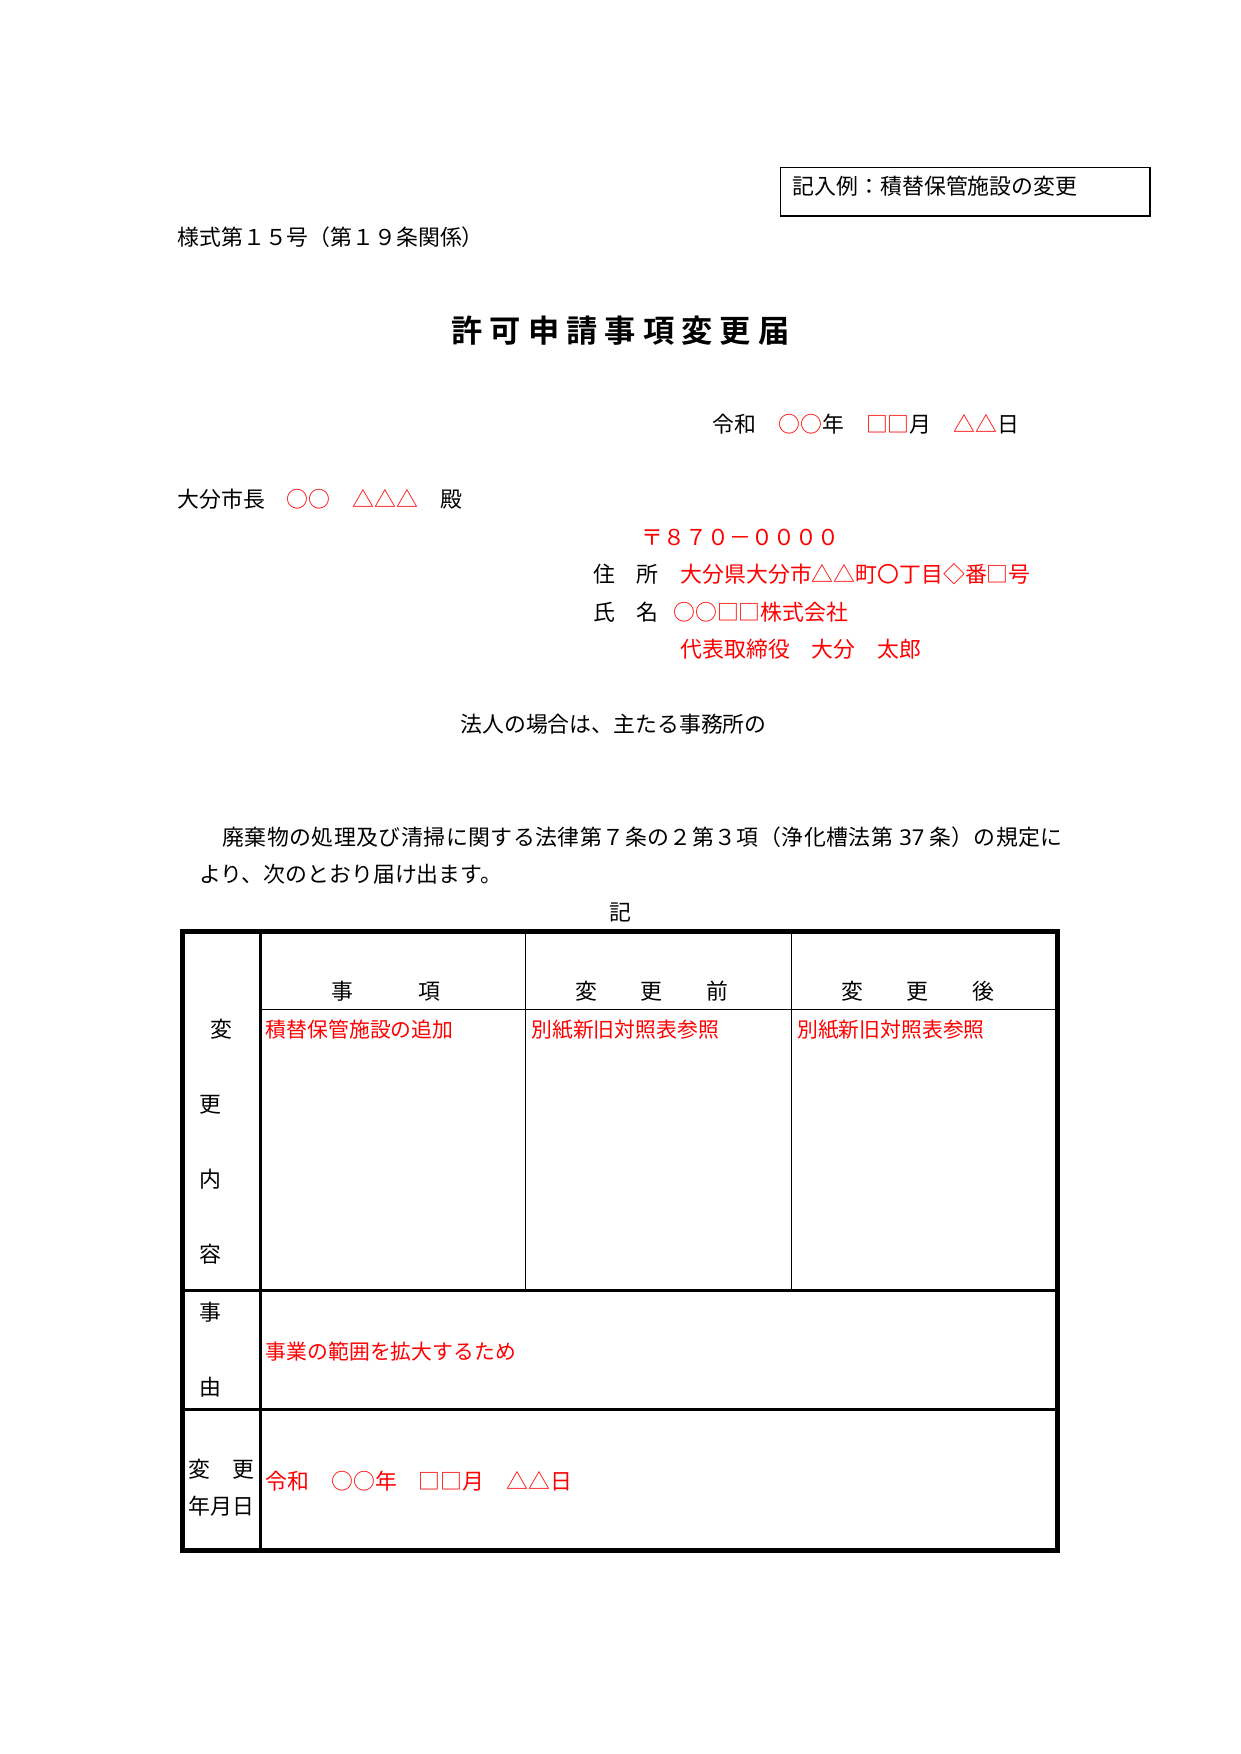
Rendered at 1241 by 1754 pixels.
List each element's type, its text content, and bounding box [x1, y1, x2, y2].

table_cell 事 由 [185, 1292, 259, 1408]
text 住 所 大分県大分市△△町〇丁目◇番□号 [177, 554, 1063, 592]
text 法人の場合は、主たる事務所の [177, 704, 1063, 742]
text 廃棄物の処理及び清掃に関する法律第７条の２第３項（浄化槽法第37条）の規定により、次のとおり届け出ます。 [177, 817, 1063, 892]
text 氏 名 ○○□□株式会社 [177, 592, 1063, 629]
text 大分市長 ○○ △△△ 殿 [177, 479, 1063, 517]
text 許 可 申 請 事 項 変 更 届 [177, 292, 1063, 367]
table_cell 別紙新旧対照表参照 [792, 1010, 1055, 1289]
table_header 変 更 前 [526, 934, 791, 1009]
text 〒８７０－００００ [177, 517, 1063, 554]
table_header 変 更 内 容 [185, 934, 259, 1289]
table_cell 変 更 年月日 [185, 1411, 259, 1548]
table_cell 令和 ○○年 □□月 △△日 [262, 1411, 1055, 1548]
table_cell 積替保管施設の追加 [262, 1010, 525, 1289]
text 令和 ○○年 □□月 △△日 [177, 404, 1019, 442]
table_header 事 項 [262, 934, 525, 1009]
text 記 [177, 892, 1063, 929]
table_cell 別紙新旧対照表参照 [526, 1010, 791, 1289]
text 代表取締役 大分 太郎 [177, 629, 1063, 667]
table_cell 事業の範囲を拡大するため [262, 1292, 1055, 1408]
table_header 変 更 後 [792, 934, 1055, 1009]
text 様式第１５号（第１９条関係） [177, 217, 1063, 254]
